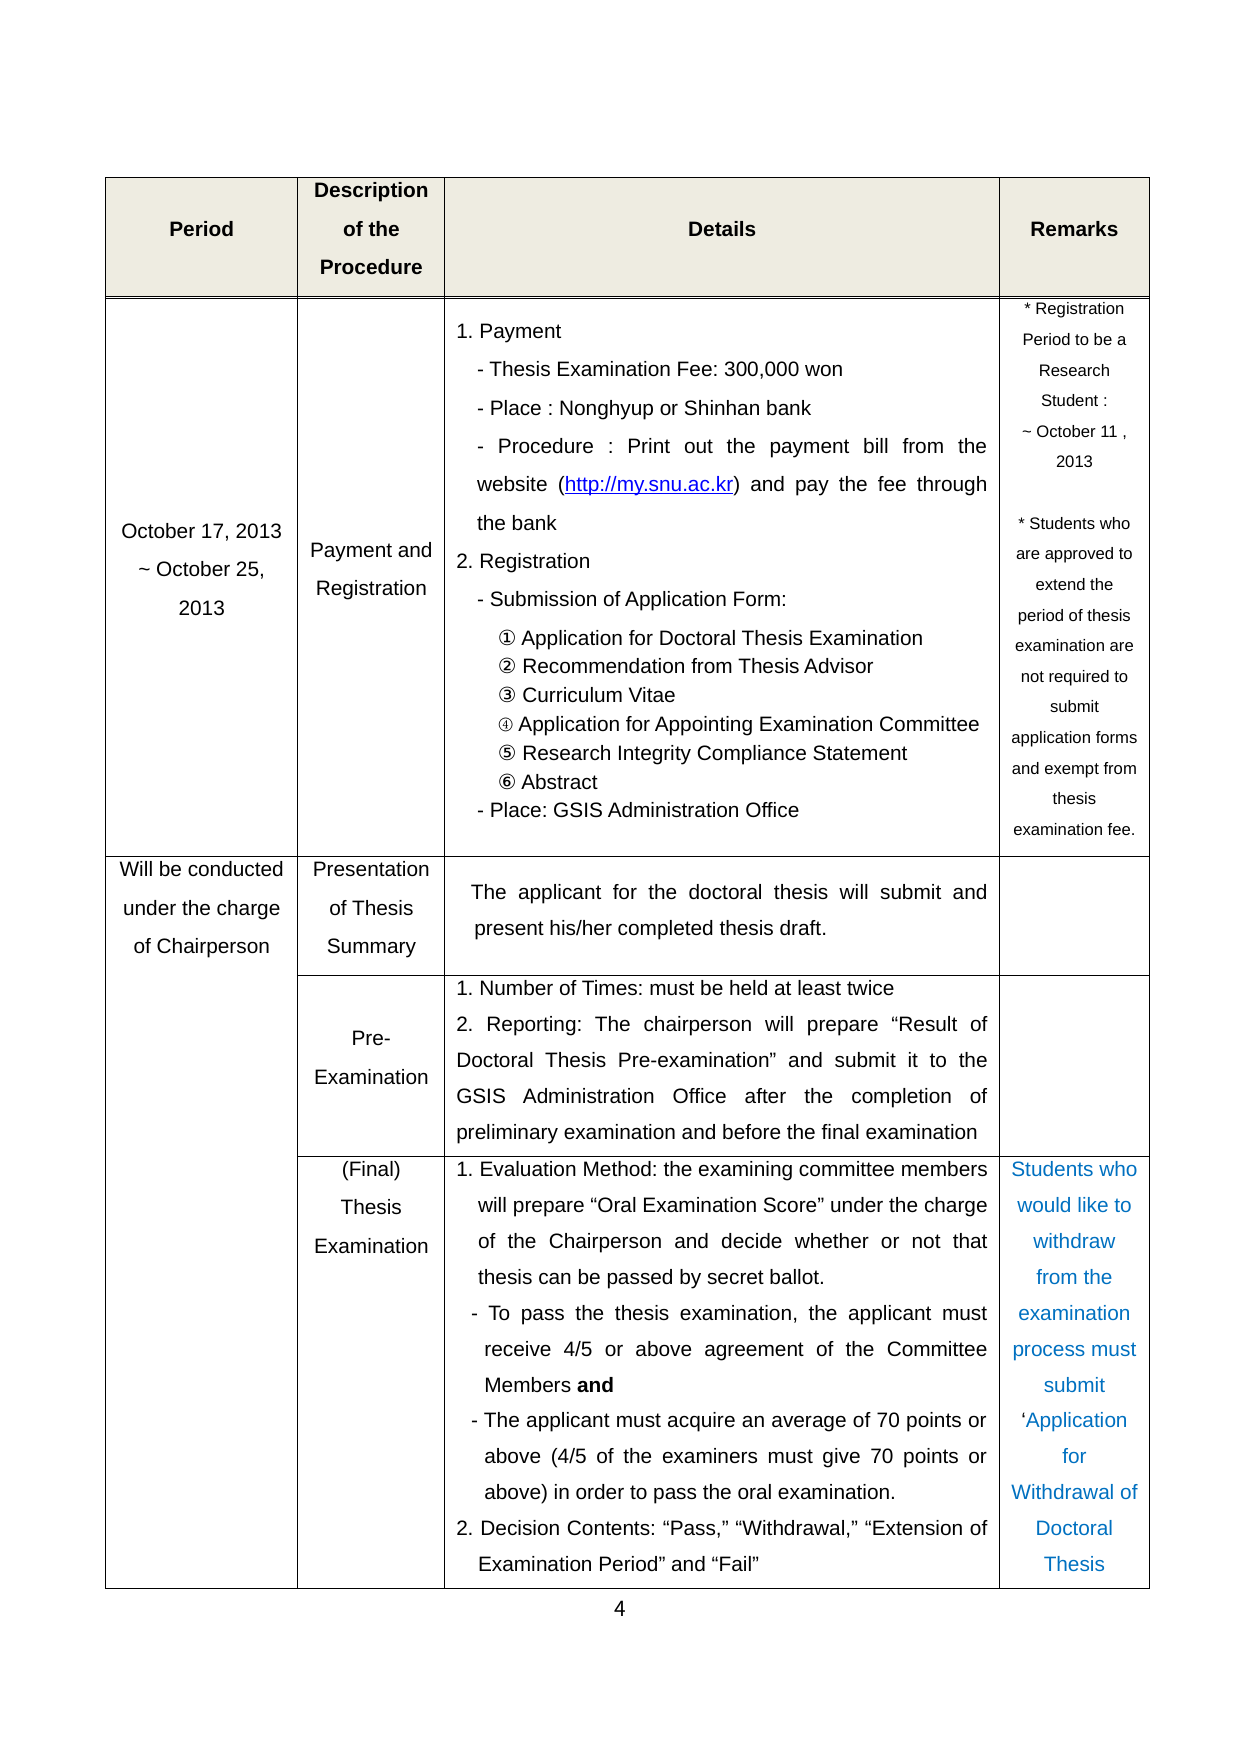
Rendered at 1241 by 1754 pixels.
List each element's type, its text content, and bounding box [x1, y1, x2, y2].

table_header Remarks [1000, 178, 1149, 296]
table_header Description of the Procedure [298, 178, 444, 296]
table_cell October 17, 2013 ~ October 25, 2013 [106, 299, 297, 856]
table_cell Will be conducted under the charge of Chairperson [106, 857, 297, 1588]
table_cell Payment and Registration [298, 299, 444, 856]
table_cell The applicant for the doctoral thesis will submit and present his/her completed thesis draft. [445, 857, 999, 975]
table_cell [1000, 1157, 1149, 1588]
table_cell [1000, 976, 1149, 1156]
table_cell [298, 1157, 444, 1588]
table_cell [1000, 857, 1149, 975]
table_cell * Registration Period to be a Research Student : ~ October 11 , 2013 * Students who are approved to extend the period of thesis examination are not required to submit application forms and exempt from thesis examination fee. [1000, 299, 1149, 856]
table_cell Pre-Examination [298, 976, 444, 1156]
table_header Period [106, 178, 297, 296]
table_cell 1. Number of Times: must be held at least twice 2. Reporting: The chairperson will prepare “Result of Doctoral Thesis Pre-examination” and submit it to the GSIS Administration Office after the completion of preliminary examination and before the final examination [445, 976, 999, 1156]
table_cell 1. Payment - Thesis Examination Fee: 300,000 won - Place : Nonghyup or Shinhan bank - Procedure : Print out the payment bill from the website (http://my.snu.ac.kr) and pay the fee through the bank 2. Registration - Submission of Application Form: ① Application for Doctoral Thesis Examination ② Recommendation from Thesis Advisor ③ Curriculum Vitae ④ Application for Appointing Examination Committee ⑤ Research Integrity Compliance Statement ⑥ Abstract - Place: GSIS Administration Office [445, 299, 999, 856]
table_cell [445, 1157, 999, 1588]
table_cell Presentation of Thesis Summary [298, 857, 444, 975]
table_header Details [445, 178, 999, 296]
